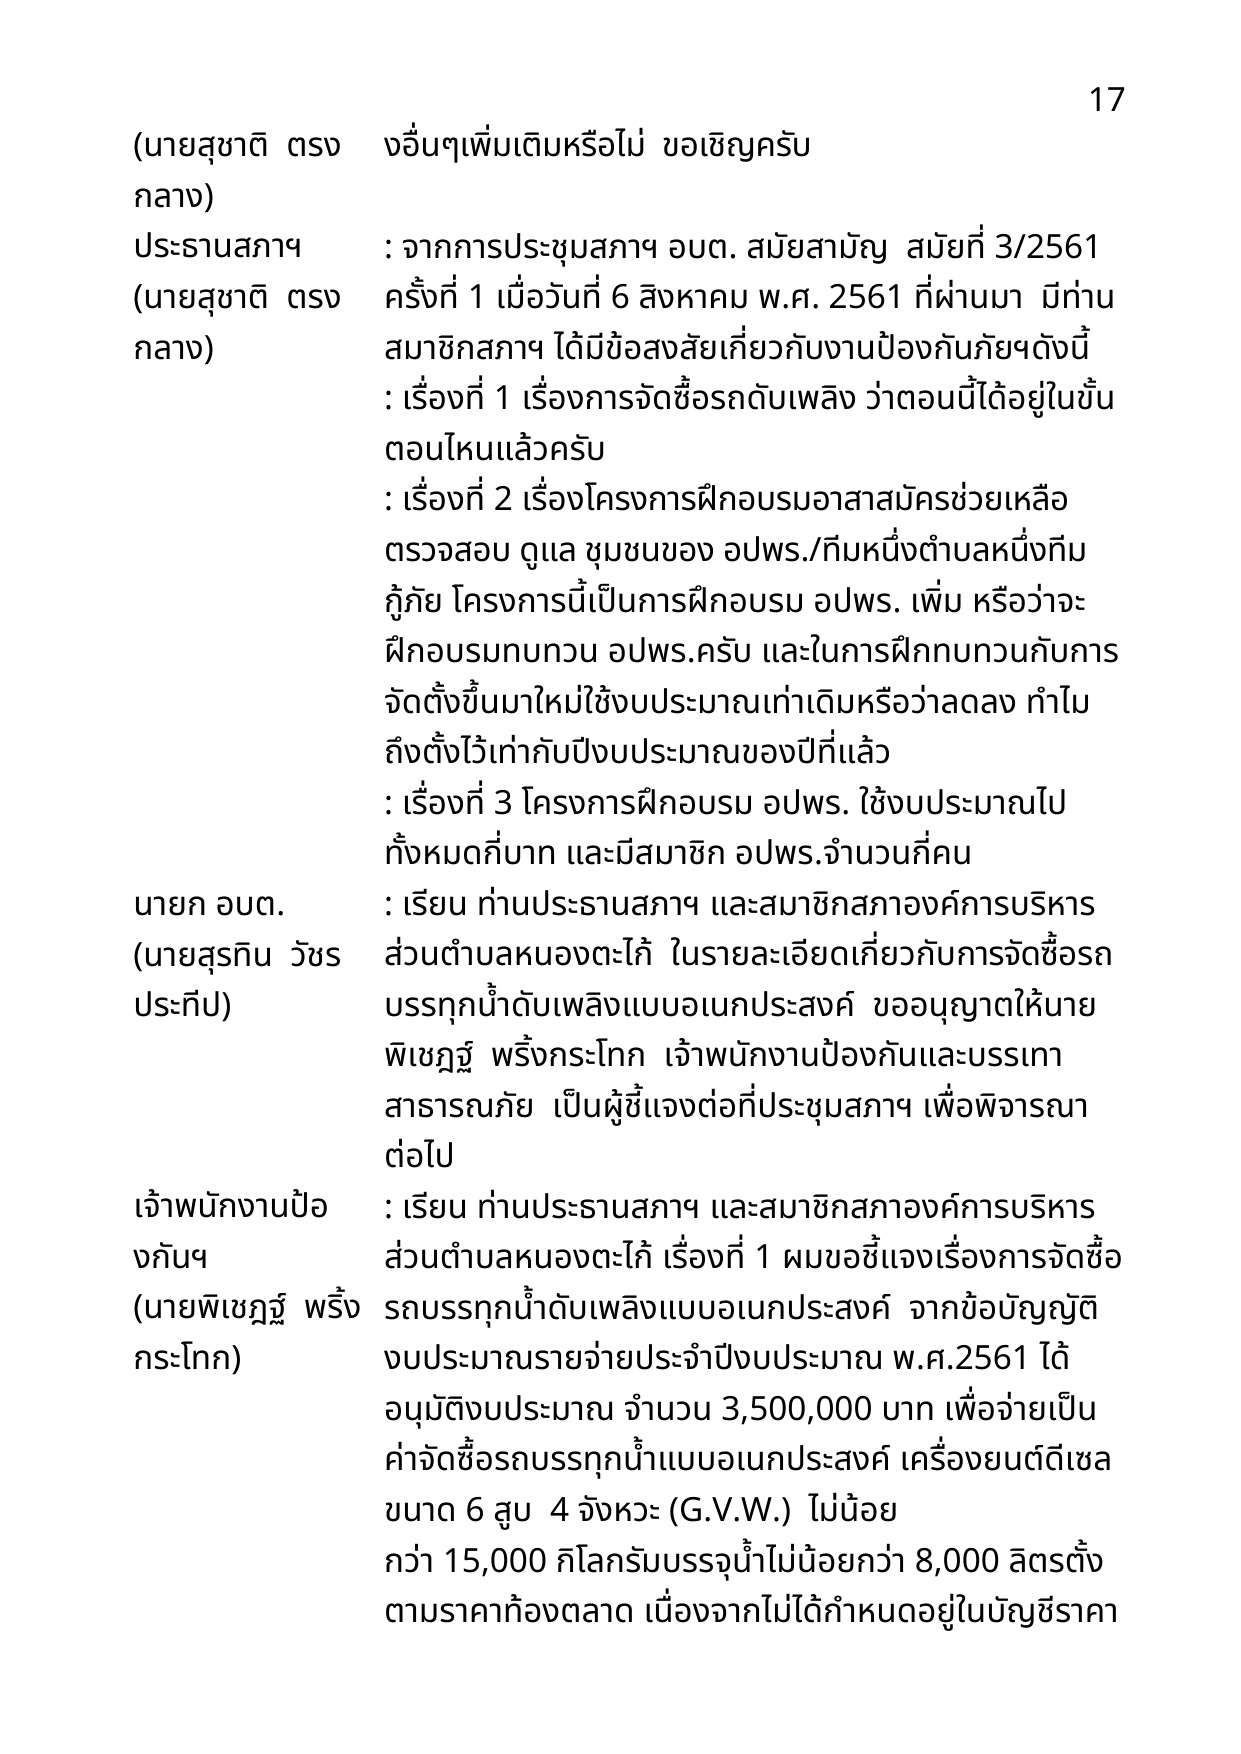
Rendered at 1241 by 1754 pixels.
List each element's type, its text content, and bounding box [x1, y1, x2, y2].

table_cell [122, 121, 384, 222]
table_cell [384, 121, 1137, 222]
table_cell : เรียน ท่านประธานสภาฯ และสมาชิกสภาองค์การบริหารส่วนตำบลหนองตะไก้ ในรายละเอียดเกี่ยวกับการจัดซื้อรถบรรทุกน้ำดับเพลิงแบบอเนกประสงค์ ขออนุญาตให้นายพิเชฎฐ์ พริ้งกระโทก เจ้าพนักงานป้องกันและบรรเทาสาธารณภัย เป็นผู้ชี้แจงต่อที่ประชุมสภาฯ เพื่อพิจารณาต่อไป [384, 880, 1137, 1182]
table_cell นายก อบต. (นายสุรทิน วัชรประทีป) [122, 880, 384, 1182]
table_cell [122, 1183, 384, 1637]
table_cell : จากการประชุมสภาฯ อบต. สมัยสามัญ สมัยที่ 3/2561 ครั้งที่ 1 เมื่อวันที่ 6 สิงหาคม พ.ศ. 2561 ที่ผ่านมา มีท่านสมาชิกสภาฯ ได้มีข้อสงสัยเกี่ยวกับงานป้องกันภัยฯดังนี้ : เรื่องที่ 1 เรื่องการจัดซื้อรถดับเพลิง ว่าตอนนี้ได้อยู่ในขั้นตอนไหนแล้วครับ : เรื่องที่ 2 เรื่องโครงการฝึกอบรมอาสาสมัครช่วยเหลือตรวจสอบ ดูแล ชุมชนของ อปพร./ทีมหนึ่งตำบลหนึ่งทีมกู้ภัย โครงการนี้เป็นการฝึกอบรม อปพร. เพิ่ม หรือว่าจะฝึกอบรมทบทวน อปพร.ครับ และในการฝึกทบทวนกับการจัดตั้งขึ้นมาใหม่ใช้งบประมาณเท่าเดิมหรือว่าลดลง ทำไมถึงตั้งไว้เท่ากับปีงบประมาณของปีที่แล้ว : เรื่องที่ 3 โครงการฝึกอบรม อปพร. ใช้งบประมาณไปทั้งหมดกี่บาท และมีสมาชิก อปพร.จำนวนกี่คน [384, 223, 1137, 880]
table_cell ประธานสภาฯ (นายสุชาติ ตรงกลาง) [122, 223, 384, 880]
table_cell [384, 1183, 1137, 1637]
